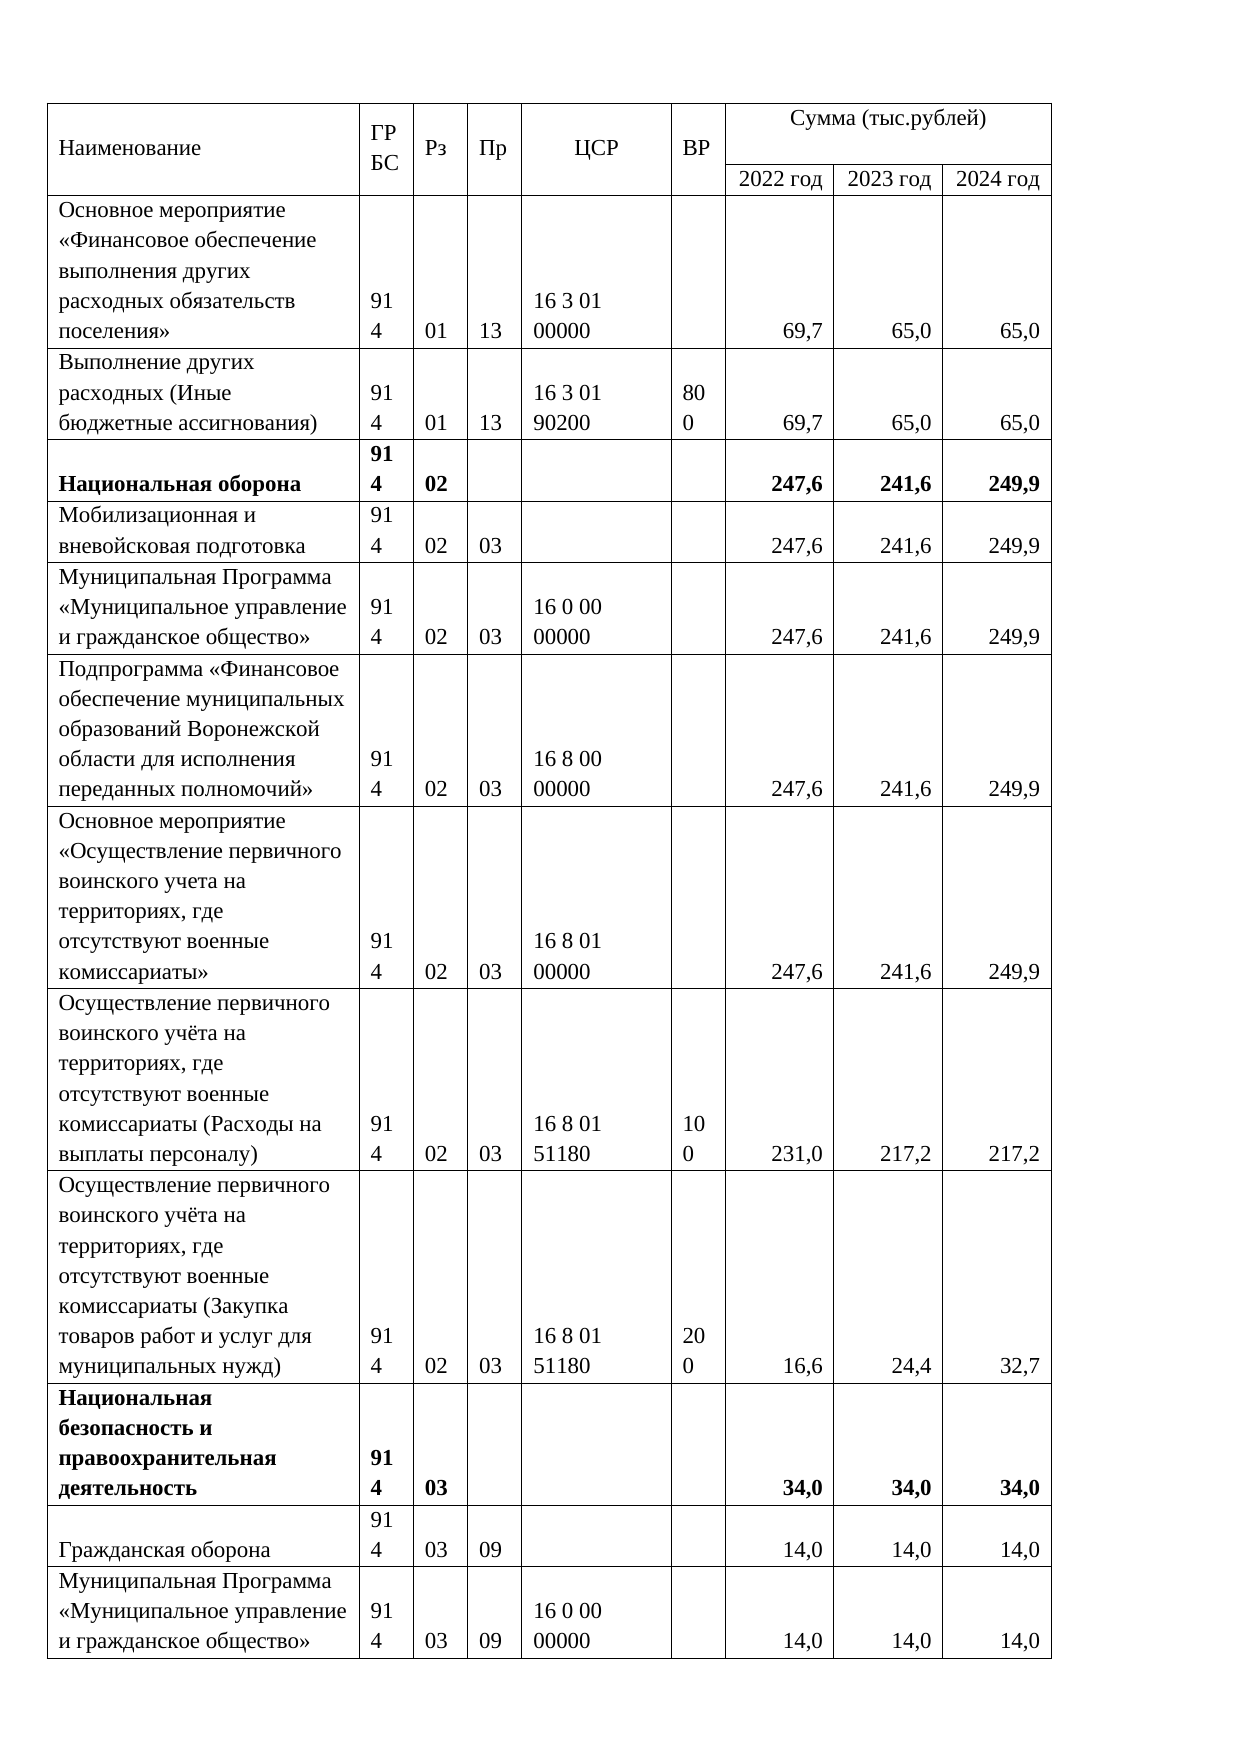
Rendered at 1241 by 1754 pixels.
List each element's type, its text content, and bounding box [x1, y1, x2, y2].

table_cell 914 [360, 1506, 413, 1566]
table_cell [672, 1384, 725, 1505]
table_cell 09 [468, 1567, 521, 1658]
table_cell 914 [360, 1384, 413, 1505]
table_cell [672, 1506, 725, 1566]
table_cell Мобилизационная и вневойсковая подготовка [48, 502, 359, 562]
table_cell 200 [672, 1171, 725, 1383]
table_cell 914 [360, 440, 413, 501]
table_cell 249,9 [943, 807, 1051, 988]
table_cell 34,0 [726, 1384, 833, 1505]
table_cell 14,0 [726, 1506, 833, 1566]
table_cell 03 [468, 989, 521, 1170]
table_header Пр [468, 104, 521, 195]
table_cell 249,9 [943, 440, 1051, 501]
table_cell 02 [414, 563, 467, 654]
table_cell Осуществление первичного воинского учёта на территориях, где отсутствуют военные комиссариаты (Расходы на выплаты персоналу) [48, 989, 359, 1170]
table_cell 09 [468, 1506, 521, 1566]
table_cell 247,6 [726, 563, 833, 654]
table_cell 16 3 01 00000 [522, 196, 671, 347]
table_cell 13 [468, 349, 521, 439]
table_cell 247,6 [726, 807, 833, 988]
table_cell 247,6 [726, 655, 833, 806]
table_cell [468, 1384, 521, 1505]
table_cell 914 [360, 502, 413, 562]
table_cell 16,6 [726, 1171, 833, 1383]
table_cell Национальная безопасность и правоохранительная деятельность [48, 1384, 359, 1505]
table_cell [468, 440, 521, 501]
table_cell 34,0 [943, 1384, 1051, 1505]
table_cell 249,9 [943, 563, 1051, 654]
table_cell 14,0 [834, 1506, 942, 1566]
table_cell 03 [468, 1171, 521, 1383]
table_cell 247,6 [726, 440, 833, 501]
table_cell 02 [414, 440, 467, 501]
table_cell 800 [672, 349, 725, 439]
table_cell [522, 440, 671, 501]
table_cell 217,2 [943, 989, 1051, 1170]
table_cell 03 [414, 1506, 467, 1566]
table_cell 914 [360, 989, 413, 1170]
table_cell [522, 502, 671, 562]
table_cell 2024 год [943, 165, 1051, 195]
table_cell Муниципальная Программа «Муниципальное управление и гражданское общество» [48, 1567, 359, 1658]
table_cell [672, 196, 725, 347]
table_cell 14,0 [726, 1567, 833, 1658]
table_cell 14,0 [943, 1506, 1051, 1566]
table_cell 241,6 [834, 440, 942, 501]
table_cell 02 [414, 1171, 467, 1383]
table_cell 69,7 [726, 349, 833, 439]
table_cell [672, 563, 725, 654]
table_cell 13 [468, 196, 521, 347]
table_cell 03 [468, 502, 521, 562]
table_cell 241,6 [834, 807, 942, 988]
table_cell 65,0 [834, 349, 942, 439]
table_cell 914 [360, 563, 413, 654]
table_cell 231,0 [726, 989, 833, 1170]
table_cell 32,7 [943, 1171, 1051, 1383]
table_cell 247,6 [726, 502, 833, 562]
table_cell 03 [468, 807, 521, 988]
table_cell [672, 655, 725, 806]
table_cell 16 8 00 00000 [522, 655, 671, 806]
table_cell [672, 1567, 725, 1658]
table_cell 914 [360, 196, 413, 347]
table_header ЦСР [522, 104, 671, 195]
table_cell 03 [468, 563, 521, 654]
table_cell Подпрограмма «Финансовое обеспечение муниципальных образований Воронежской области для исполнения переданных полномочий» [48, 655, 359, 806]
table_cell [672, 502, 725, 562]
table_cell [672, 440, 725, 501]
table_cell 01 [414, 196, 467, 347]
table_cell 241,6 [834, 502, 942, 562]
table_cell 65,0 [943, 349, 1051, 439]
table_cell 14,0 [943, 1567, 1051, 1658]
table_cell Гражданская оборона [48, 1506, 359, 1566]
table_cell Основное мероприятие «Финансовое обеспечение выполнения других расходных обязательств поселения» [48, 196, 359, 347]
table_cell Осуществление первичного воинского учёта на территориях, где отсутствуют военные комиссариаты (Закупка товаров работ и услуг для муниципальных нужд) [48, 1171, 359, 1383]
table_cell 34,0 [834, 1384, 942, 1505]
table_cell 914 [360, 1567, 413, 1658]
table_cell 03 [468, 655, 521, 806]
table_cell Основное мероприятие «Осуществление первичного воинского учета на территориях, где отсутствуют военные комиссариаты» [48, 807, 359, 988]
table_cell Выполнение других расходных (Иные бюджетные ассигнования) [48, 349, 359, 439]
table_cell 16 8 01 51180 [522, 1171, 671, 1383]
table_cell 02 [414, 807, 467, 988]
table_cell 65,0 [943, 196, 1051, 347]
table_cell 241,6 [834, 563, 942, 654]
table_cell 01 [414, 349, 467, 439]
table_cell 914 [360, 655, 413, 806]
table_cell 100 [672, 989, 725, 1170]
table_cell 16 8 01 51180 [522, 989, 671, 1170]
table_cell 914 [360, 1171, 413, 1383]
table_cell 24,4 [834, 1171, 942, 1383]
table_cell 16 3 01 90200 [522, 349, 671, 439]
table_cell 16 0 00 00000 [522, 563, 671, 654]
table_cell [522, 1506, 671, 1566]
table_cell 2022 год [726, 165, 833, 195]
table_cell 914 [360, 807, 413, 988]
table_header Наименование [48, 104, 359, 195]
table_cell 2023 год [834, 165, 942, 195]
table_cell 249,9 [943, 502, 1051, 562]
table_cell 03 [414, 1384, 467, 1505]
table_cell 217,2 [834, 989, 942, 1170]
table_cell 02 [414, 989, 467, 1170]
table_cell Муниципальная Программа «Муниципальное управление и гражданское общество» [48, 563, 359, 654]
table_cell 02 [414, 655, 467, 806]
table_cell 03 [414, 1567, 467, 1658]
table_cell [672, 807, 725, 988]
table_cell [522, 1384, 671, 1505]
table_cell 65,0 [834, 196, 942, 347]
table_cell 14,0 [834, 1567, 942, 1658]
table_header ГРБС [360, 104, 413, 195]
table_cell 241,6 [834, 655, 942, 806]
table_cell 16 0 00 00000 [522, 1567, 671, 1658]
table_header Сумма (тыс.рублей) [726, 104, 1051, 164]
table_cell 914 [360, 349, 413, 439]
table_cell 69,7 [726, 196, 833, 347]
table_cell 16 8 01 00000 [522, 807, 671, 988]
table_header ВР [672, 104, 725, 195]
table_cell 02 [414, 502, 467, 562]
table_cell 249,9 [943, 655, 1051, 806]
table_header Рз [414, 104, 467, 195]
table_cell Национальная оборона [48, 440, 359, 501]
